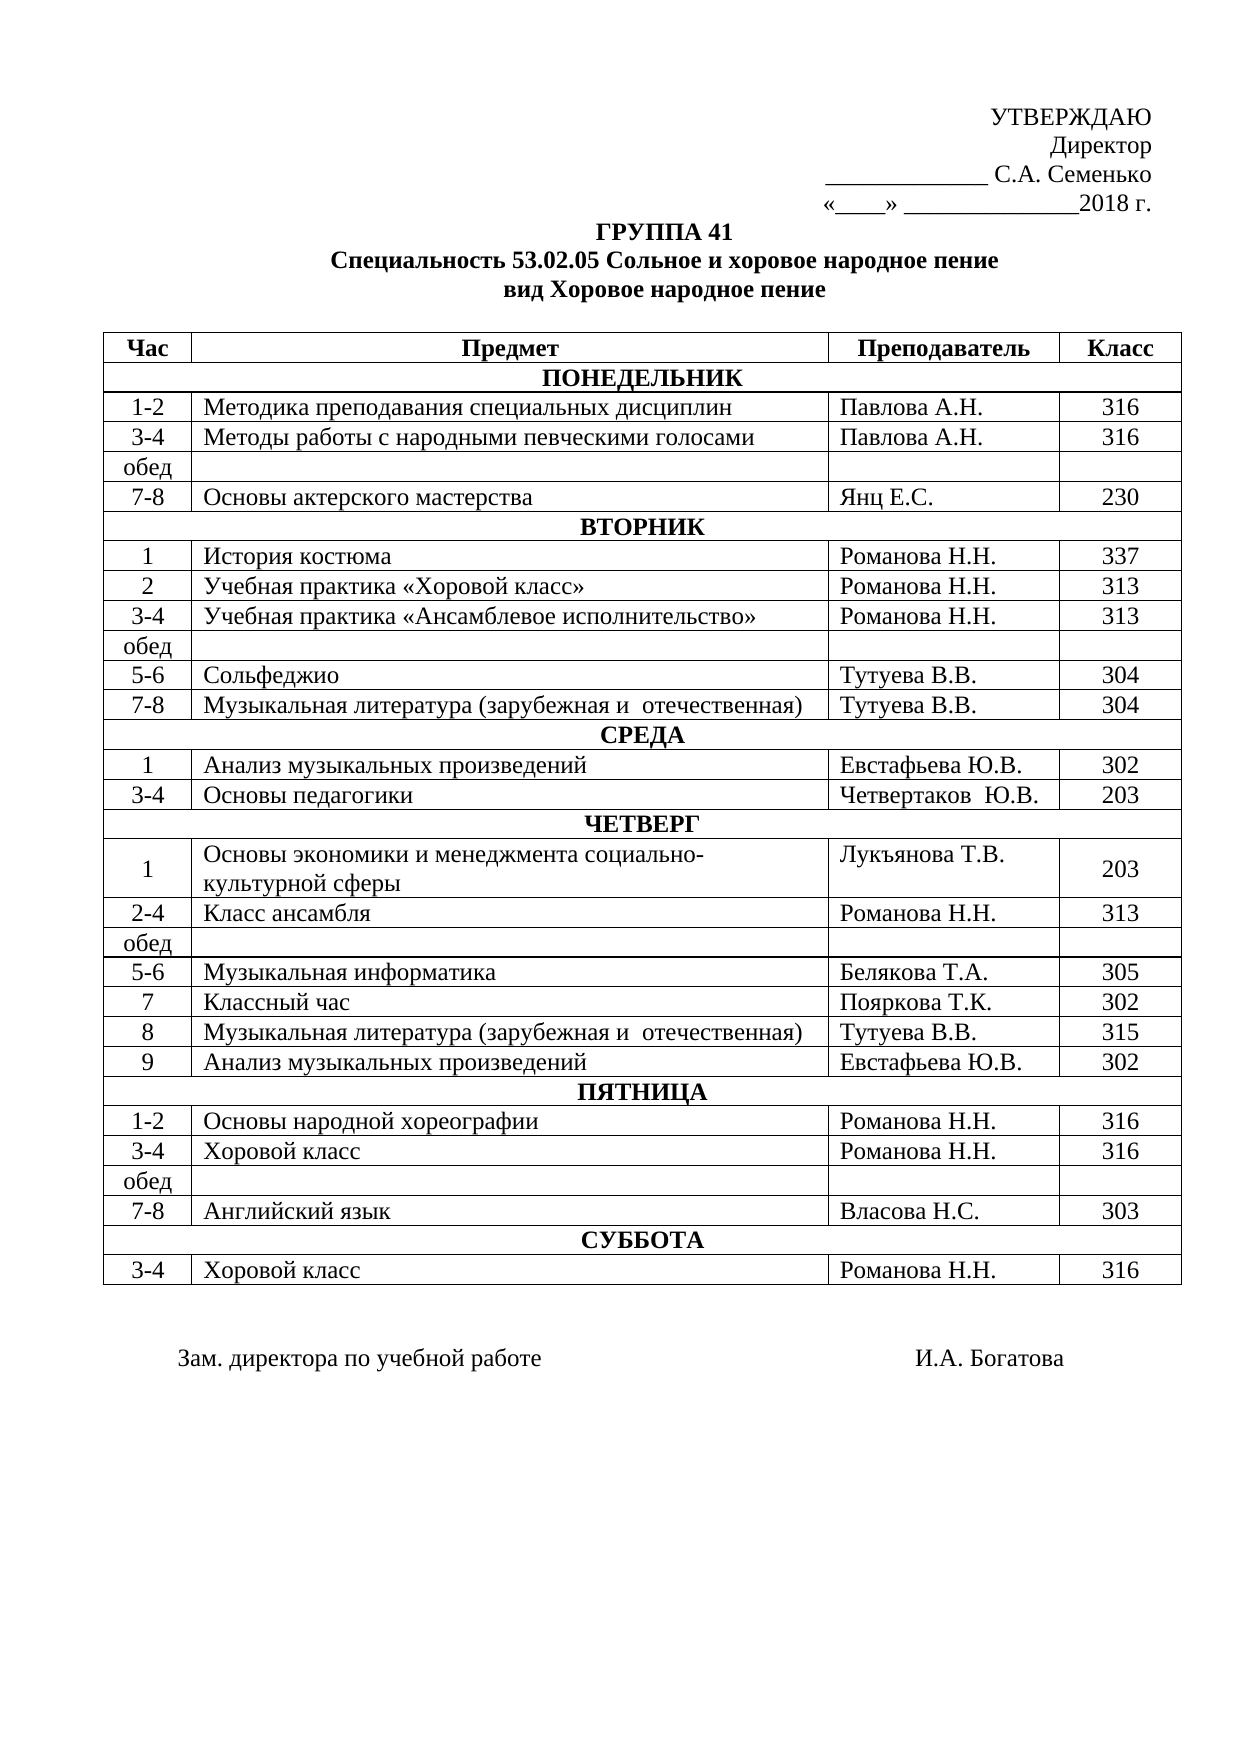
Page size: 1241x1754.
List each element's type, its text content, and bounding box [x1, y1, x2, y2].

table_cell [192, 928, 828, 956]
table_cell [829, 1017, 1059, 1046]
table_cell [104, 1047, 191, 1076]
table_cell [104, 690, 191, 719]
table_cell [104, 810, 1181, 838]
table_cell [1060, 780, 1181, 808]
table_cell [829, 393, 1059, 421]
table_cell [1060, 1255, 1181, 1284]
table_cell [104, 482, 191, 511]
text ГРУППА 41 [177, 217, 1152, 246]
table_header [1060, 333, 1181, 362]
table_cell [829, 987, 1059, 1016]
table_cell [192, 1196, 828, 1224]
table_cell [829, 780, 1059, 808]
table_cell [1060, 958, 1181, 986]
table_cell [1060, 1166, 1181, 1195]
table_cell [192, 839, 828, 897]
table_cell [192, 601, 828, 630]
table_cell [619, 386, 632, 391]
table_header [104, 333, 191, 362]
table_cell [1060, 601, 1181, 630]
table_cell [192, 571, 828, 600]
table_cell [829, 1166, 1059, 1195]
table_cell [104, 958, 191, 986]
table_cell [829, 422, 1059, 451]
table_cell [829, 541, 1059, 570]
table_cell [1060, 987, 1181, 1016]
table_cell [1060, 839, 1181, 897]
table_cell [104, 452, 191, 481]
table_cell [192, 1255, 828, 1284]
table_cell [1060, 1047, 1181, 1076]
text Зам. директора по учебной работе И.А. Богатова [177, 1343, 1152, 1371]
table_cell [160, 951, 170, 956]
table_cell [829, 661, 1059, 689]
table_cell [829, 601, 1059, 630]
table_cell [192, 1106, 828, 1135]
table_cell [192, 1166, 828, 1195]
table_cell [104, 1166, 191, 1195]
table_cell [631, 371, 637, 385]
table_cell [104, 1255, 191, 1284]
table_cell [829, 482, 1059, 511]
text _____________ С.А. Семенько [177, 159, 1152, 188]
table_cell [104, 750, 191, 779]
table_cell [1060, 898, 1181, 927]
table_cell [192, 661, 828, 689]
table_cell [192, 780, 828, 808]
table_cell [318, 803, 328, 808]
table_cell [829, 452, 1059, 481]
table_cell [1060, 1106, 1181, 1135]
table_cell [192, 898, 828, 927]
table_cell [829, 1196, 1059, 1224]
text УТВЕРЖДАЮ [177, 102, 1152, 131]
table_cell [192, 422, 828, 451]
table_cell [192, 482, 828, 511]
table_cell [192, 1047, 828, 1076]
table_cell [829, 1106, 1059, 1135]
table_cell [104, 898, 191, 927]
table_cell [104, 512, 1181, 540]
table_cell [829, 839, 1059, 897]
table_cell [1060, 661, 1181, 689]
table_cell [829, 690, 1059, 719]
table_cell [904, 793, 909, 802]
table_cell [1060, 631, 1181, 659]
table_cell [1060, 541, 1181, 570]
text Директор [177, 131, 1152, 159]
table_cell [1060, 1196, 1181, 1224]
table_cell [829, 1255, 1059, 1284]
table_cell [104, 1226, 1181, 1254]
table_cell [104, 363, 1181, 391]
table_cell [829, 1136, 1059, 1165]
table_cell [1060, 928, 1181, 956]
text вид Хоровое народное пение [177, 274, 1152, 303]
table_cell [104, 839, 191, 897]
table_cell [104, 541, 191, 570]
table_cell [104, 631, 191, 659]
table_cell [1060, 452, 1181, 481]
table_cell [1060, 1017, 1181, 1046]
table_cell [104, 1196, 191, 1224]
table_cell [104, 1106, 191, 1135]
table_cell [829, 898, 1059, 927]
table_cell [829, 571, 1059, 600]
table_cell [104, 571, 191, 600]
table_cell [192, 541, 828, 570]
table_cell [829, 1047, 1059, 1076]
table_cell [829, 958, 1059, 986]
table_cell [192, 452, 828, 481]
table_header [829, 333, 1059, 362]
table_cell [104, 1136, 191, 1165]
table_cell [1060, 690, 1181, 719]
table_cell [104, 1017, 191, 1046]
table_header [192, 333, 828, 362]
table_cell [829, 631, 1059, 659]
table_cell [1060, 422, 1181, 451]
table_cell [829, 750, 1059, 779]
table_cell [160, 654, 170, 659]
text Специальность 53.02.05 Сольное и хоровое народное пение [177, 246, 1152, 274]
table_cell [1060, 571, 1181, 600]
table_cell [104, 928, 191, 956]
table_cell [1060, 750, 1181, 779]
text «____» ______________2018 г. [177, 188, 1152, 217]
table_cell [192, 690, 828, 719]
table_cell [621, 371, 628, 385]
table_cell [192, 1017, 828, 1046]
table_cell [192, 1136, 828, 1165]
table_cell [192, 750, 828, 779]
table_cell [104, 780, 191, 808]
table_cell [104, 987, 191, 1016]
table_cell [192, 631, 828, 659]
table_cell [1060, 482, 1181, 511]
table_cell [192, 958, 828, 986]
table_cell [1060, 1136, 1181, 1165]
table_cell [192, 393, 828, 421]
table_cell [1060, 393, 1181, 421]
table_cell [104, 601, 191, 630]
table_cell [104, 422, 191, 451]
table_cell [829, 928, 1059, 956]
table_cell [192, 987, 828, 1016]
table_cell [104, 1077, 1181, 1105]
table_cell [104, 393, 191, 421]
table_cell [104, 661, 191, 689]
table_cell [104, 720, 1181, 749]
